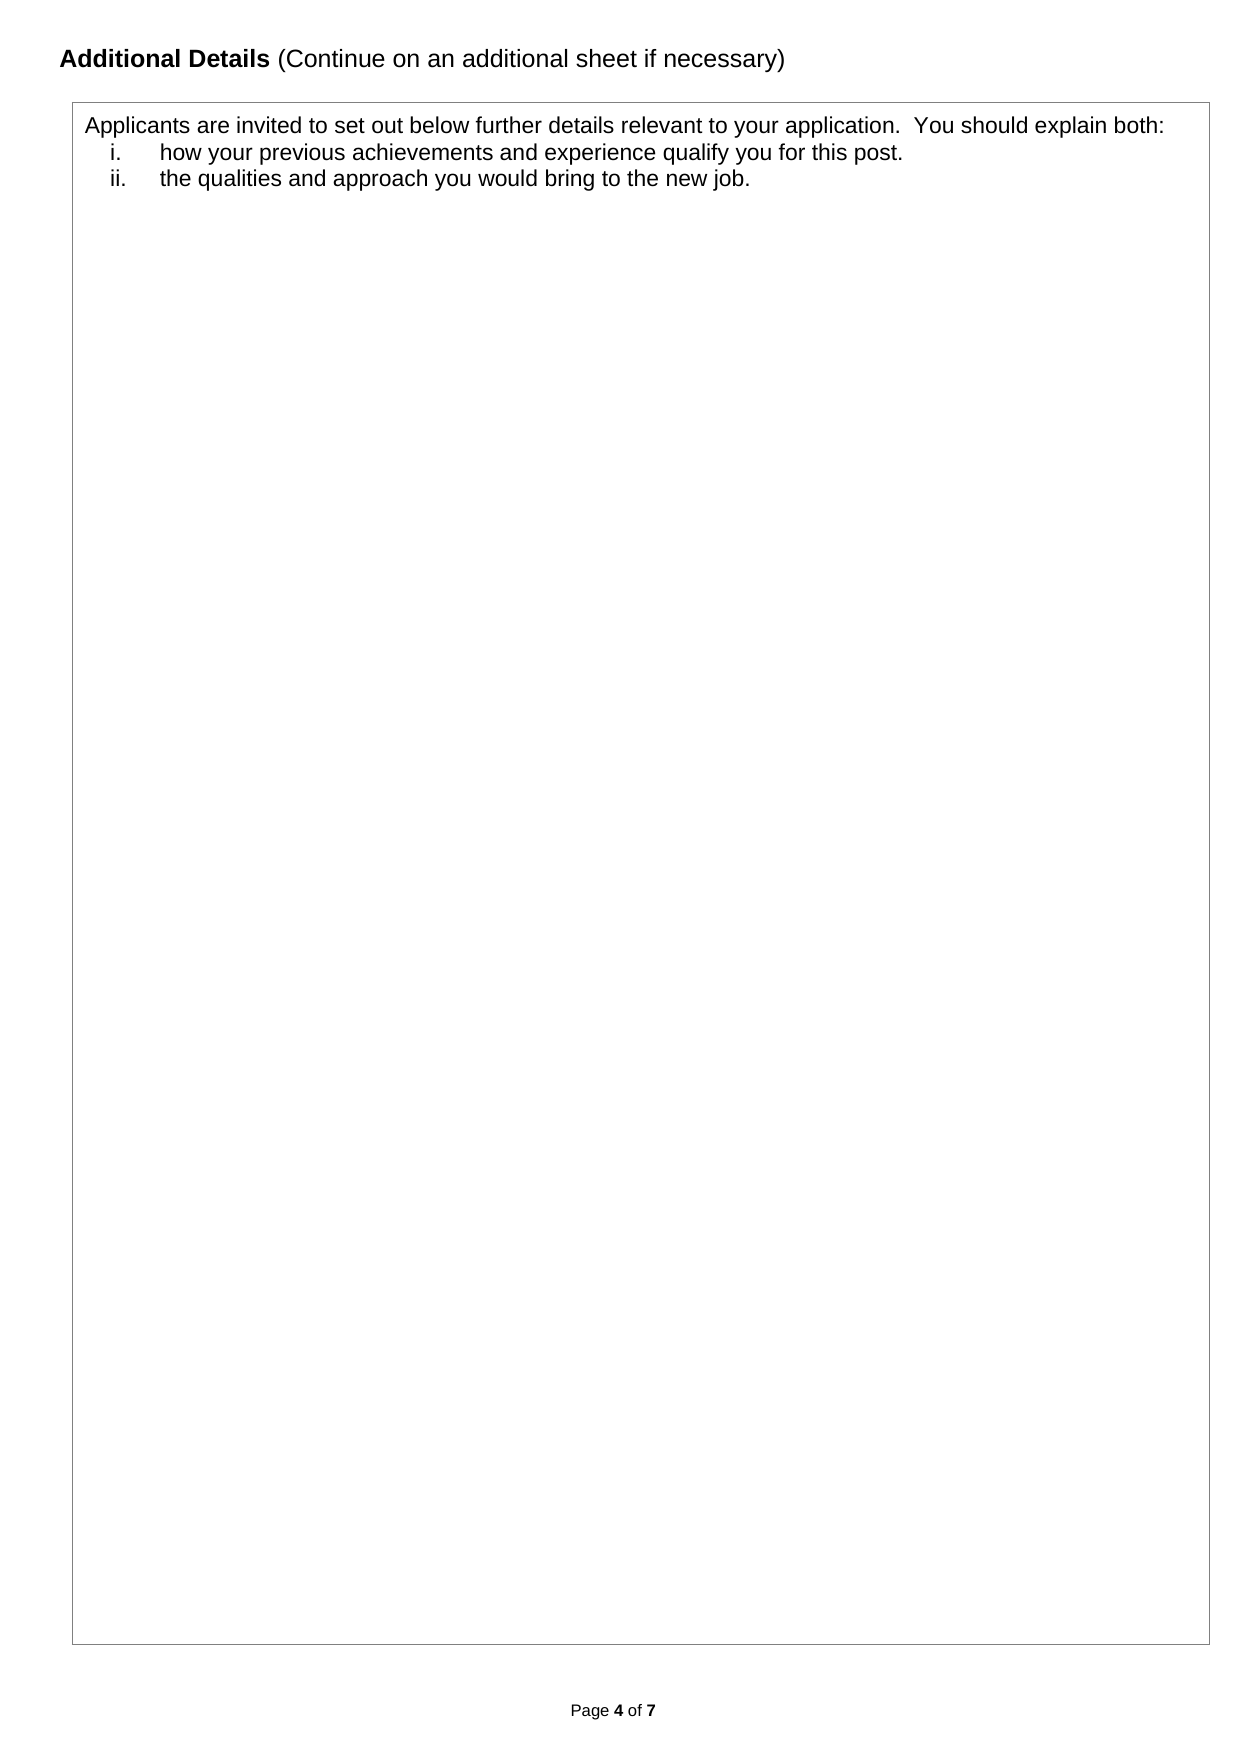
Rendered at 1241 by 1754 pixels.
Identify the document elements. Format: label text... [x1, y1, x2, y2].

text Additional Details (Continue on an additional sheet if necessary) [59, 44, 1167, 73]
table_header Applicants are invited to set out below further details relevant to your application. You should explain both: i. how your previous achievements and experience qualify you for this post. ii. the qualities and approach you would bring to the new job. [73, 103, 1209, 1644]
